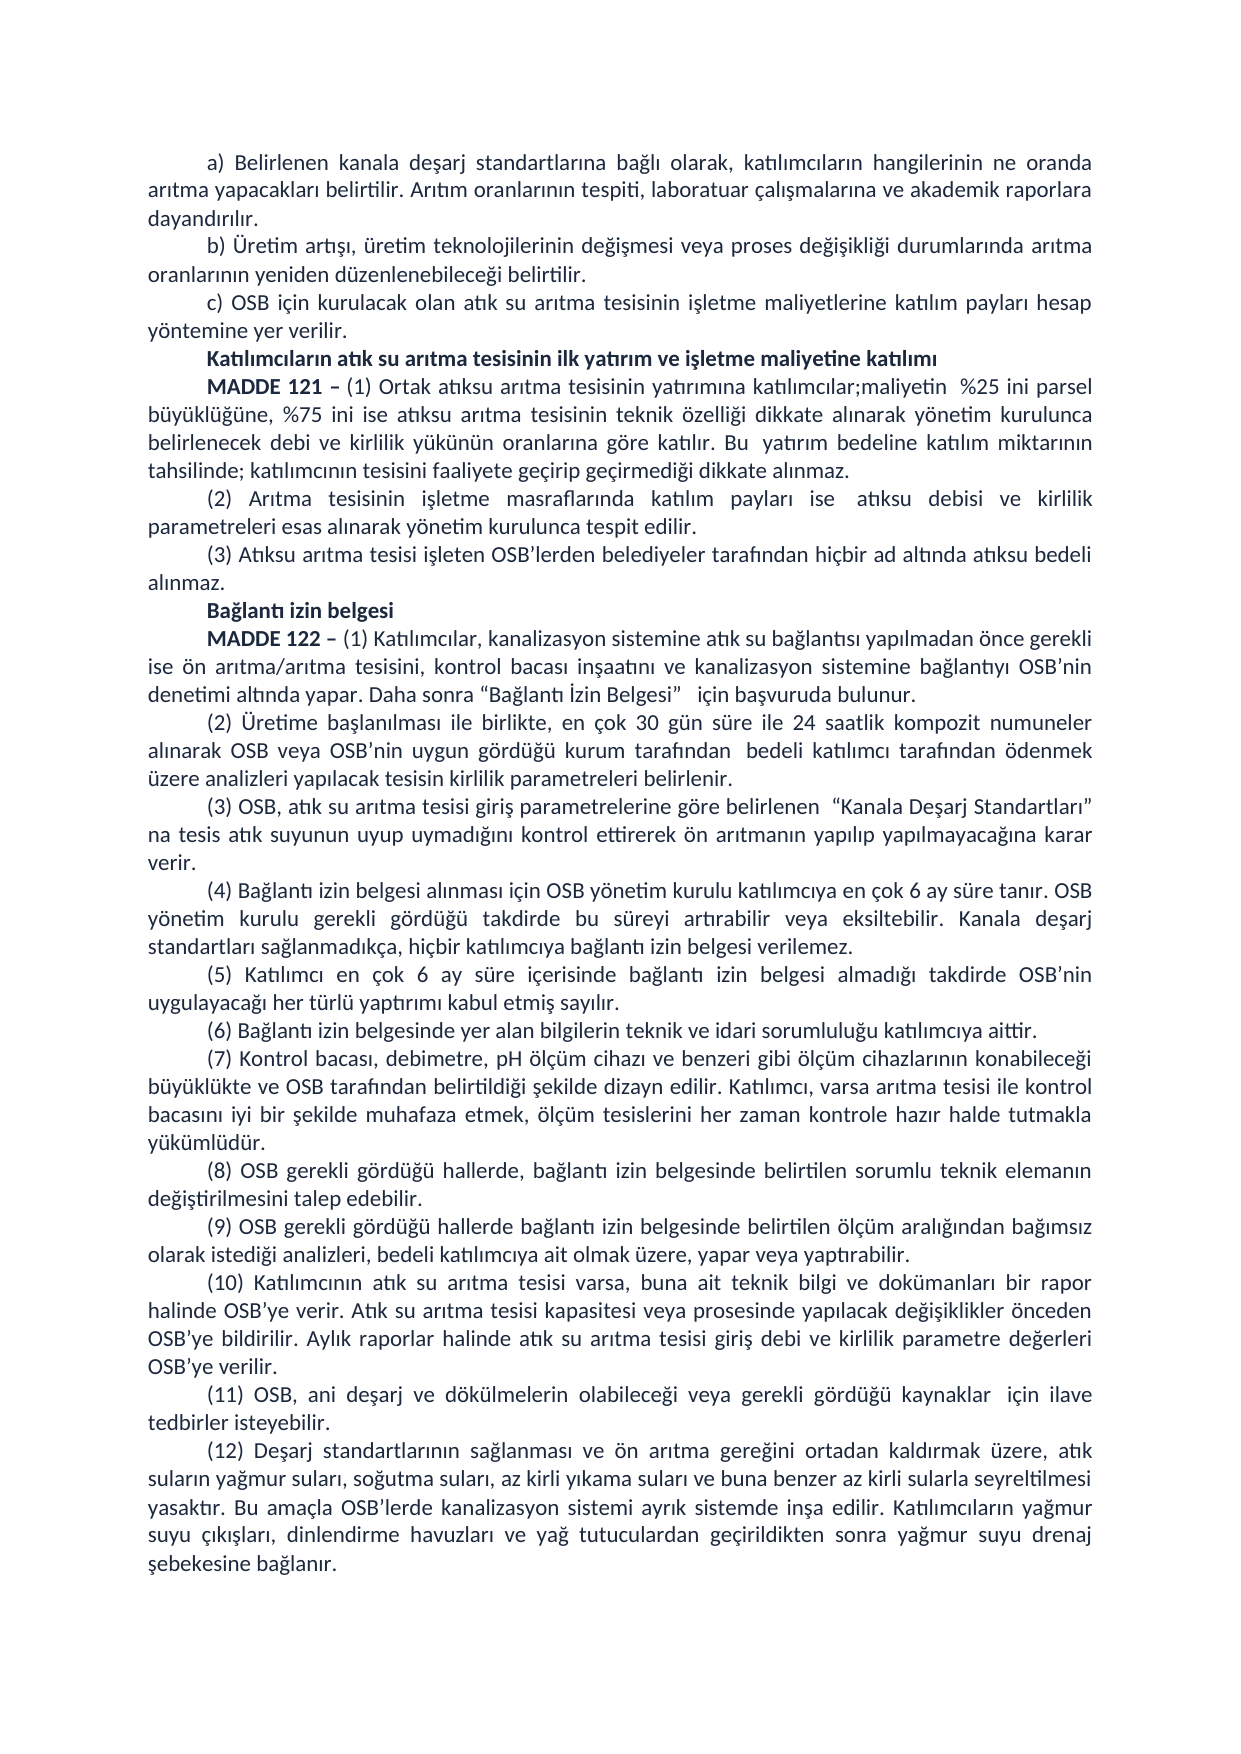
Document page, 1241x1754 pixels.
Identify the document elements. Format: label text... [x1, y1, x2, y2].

text c) OSB için kurulacak olan atık su arıtma tesisinin işletme maliyetlerine katılım payları hesap yöntemine yer verilir. [148, 288, 1093, 344]
text (5) Katılımcı en çok 6 ay süre içerisinde bağlantı izin belgesi almadığı takdirde OSB’nin uygulayacağı her türlü yaptırımı kabul etmiş sayılır. [148, 960, 1093, 1016]
text (9) OSB gerekli gördüğü hallerde bağlantı izin belgesinde belirtilen ölçüm aralığından bağımsız olarak istediği analizleri, bedeli katılımcıya ait olmak üzere, yapar veya yaptırabilir. [148, 1212, 1093, 1268]
text b) Üretim artışı, üretim teknolojilerinin değişmesi veya proses değişikliği durumlarında arıtma oranlarının yeniden düzenlenebileceği belirtilir. [148, 232, 1093, 288]
text (2) Arıtma tesisinin işletme masraflarında katılım payları ise atıksu debisi ve kirlilik parametreleri esas alınarak yönetim kurulunca tespit edilir. [148, 484, 1093, 540]
text (7) Kontrol bacası, debimetre, pH ölçüm cihazı ve benzeri gibi ölçüm cihazlarının konabileceği büyüklükte ve OSB tarafından belirtildiği şekilde dizayn edilir. Katılımcı, varsa arıtma tesisi ile kontrol bacasını iyi bir şekilde muhafaza etmek, ölçüm tesislerini her zaman kontrole hazır halde tutmakla yükümlüdür. [148, 1044, 1093, 1156]
text Katılımcıların atık su arıtma tesisinin ilk yatırım ve işletme maliyetine katılımı [148, 344, 1093, 372]
text (2) Üretime başlanılması ile birlikte, en çok 30 gün süre ile 24 saatlik kompozit numuneler alınarak OSB veya OSB’nin uygun gördüğü kurum tarafından bedeli katılımcı tarafından ödenmek üzere analizleri yapılacak tesisin kirlilik parametreleri belirlenir. [148, 708, 1093, 792]
text (4) Bağlantı izin belgesi alınması için OSB yönetim kurulu katılımcıya en çok 6 ay süre tanır. OSB yönetim kurulu gerekli gördüğü takdirde bu süreyi artırabilir veya eksiltebilir. Kanala deşarj standartları sağlanmadıkça, hiçbir katılımcıya bağlantı izin belgesi verilemez. [148, 876, 1093, 960]
text (6) Bağlantı izin belgesinde yer alan bilgilerin teknik ve idari sorumluluğu katılımcıya aittir. [148, 1016, 1093, 1044]
text (10) Katılımcının atık su arıtma tesisi varsa, buna ait teknik bilgi ve dokümanları bir rapor halinde OSB’ye verir. Atık su arıtma tesisi kapasitesi veya prosesinde yapılacak değişiklikler önceden OSB’ye bildirilir. Aylık raporlar halinde atık su arıtma tesisi giriş debi ve kirlilik parametre değerleri OSB’ye verilir. [148, 1268, 1093, 1381]
text Bağlantı izin belgesi [148, 596, 1093, 624]
text (3) Atıksu arıtma tesisi işleten OSB’lerden belediyeler tarafından hiçbir ad altında atıksu bedeli alınmaz. [148, 540, 1093, 596]
text (3) OSB, atık su arıtma tesisi giriş parametrelerine göre belirlenen “Kanala Deşarj Standartları” na tesis atık suyunun uyup uymadığını kontrol ettirerek ön arıtmanın yapılıp yapılmayacağına karar verir. [148, 792, 1093, 876]
text a) Belirlenen kanala deşarj standartlarına bağlı olarak, katılımcıların hangilerinin ne oranda arıtma yapacakları belirtilir. Arıtım oranlarının tespiti, laboratuar çalışmalarına ve akademik raporlara dayandırılır. [148, 148, 1093, 232]
text MADDE 121 – (1) Ortak atıksu arıtma tesisinin yatırımına katılımcılar;maliyetin %25 ini parsel büyüklüğüne, %75 ini ise atıksu arıtma tesisinin teknik özelliği dikkate alınarak yönetim kurulunca belirlenecek debi ve kirlilik yükünün oranlarına göre katılır. Bu yatırım bedeline katılım miktarının tahsilinde; katılımcının tesisini faaliyete geçirip geçirmediği dikkate alınmaz. [148, 372, 1093, 484]
text (11) OSB, ani deşarj ve dökülmelerin olabileceği veya gerekli gördüğü kaynaklar için ilave tedbirler isteyebilir. [148, 1381, 1093, 1437]
text (12) Deşarj standartlarının sağlanması ve ön arıtma gereğini ortadan kaldırmak üzere, atık suların yağmur suları, soğutma suları, az kirli yıkama suları ve buna benzer az kirli sularla seyreltilmesi yasaktır. Bu amaçla OSB’lerde kanalizasyon sistemi ayrık sistemde inşa edilir. Katılımcıların yağmur suyu çıkışları, dinlendirme havuzları ve yağ tutuculardan geçirildikten sonra yağmur suyu drenaj şebekesine bağlanır. [148, 1437, 1093, 1577]
text (8) OSB gerekli gördüğü hallerde, bağlantı izin belgesinde belirtilen sorumlu teknik elemanın değiştirilmesini talep edebilir. [148, 1156, 1093, 1212]
text MADDE 122 – (1) Katılımcılar, kanalizasyon sistemine atık su bağlantısı yapılmadan önce gerekli ise ön arıtma/arıtma tesisini, kontrol bacası inşaatını ve kanalizasyon sistemine bağlantıyı OSB’nin denetimi altında yapar. Daha sonra “Bağlantı İzin Belgesi” için başvuruda bulunur. [148, 624, 1093, 708]
